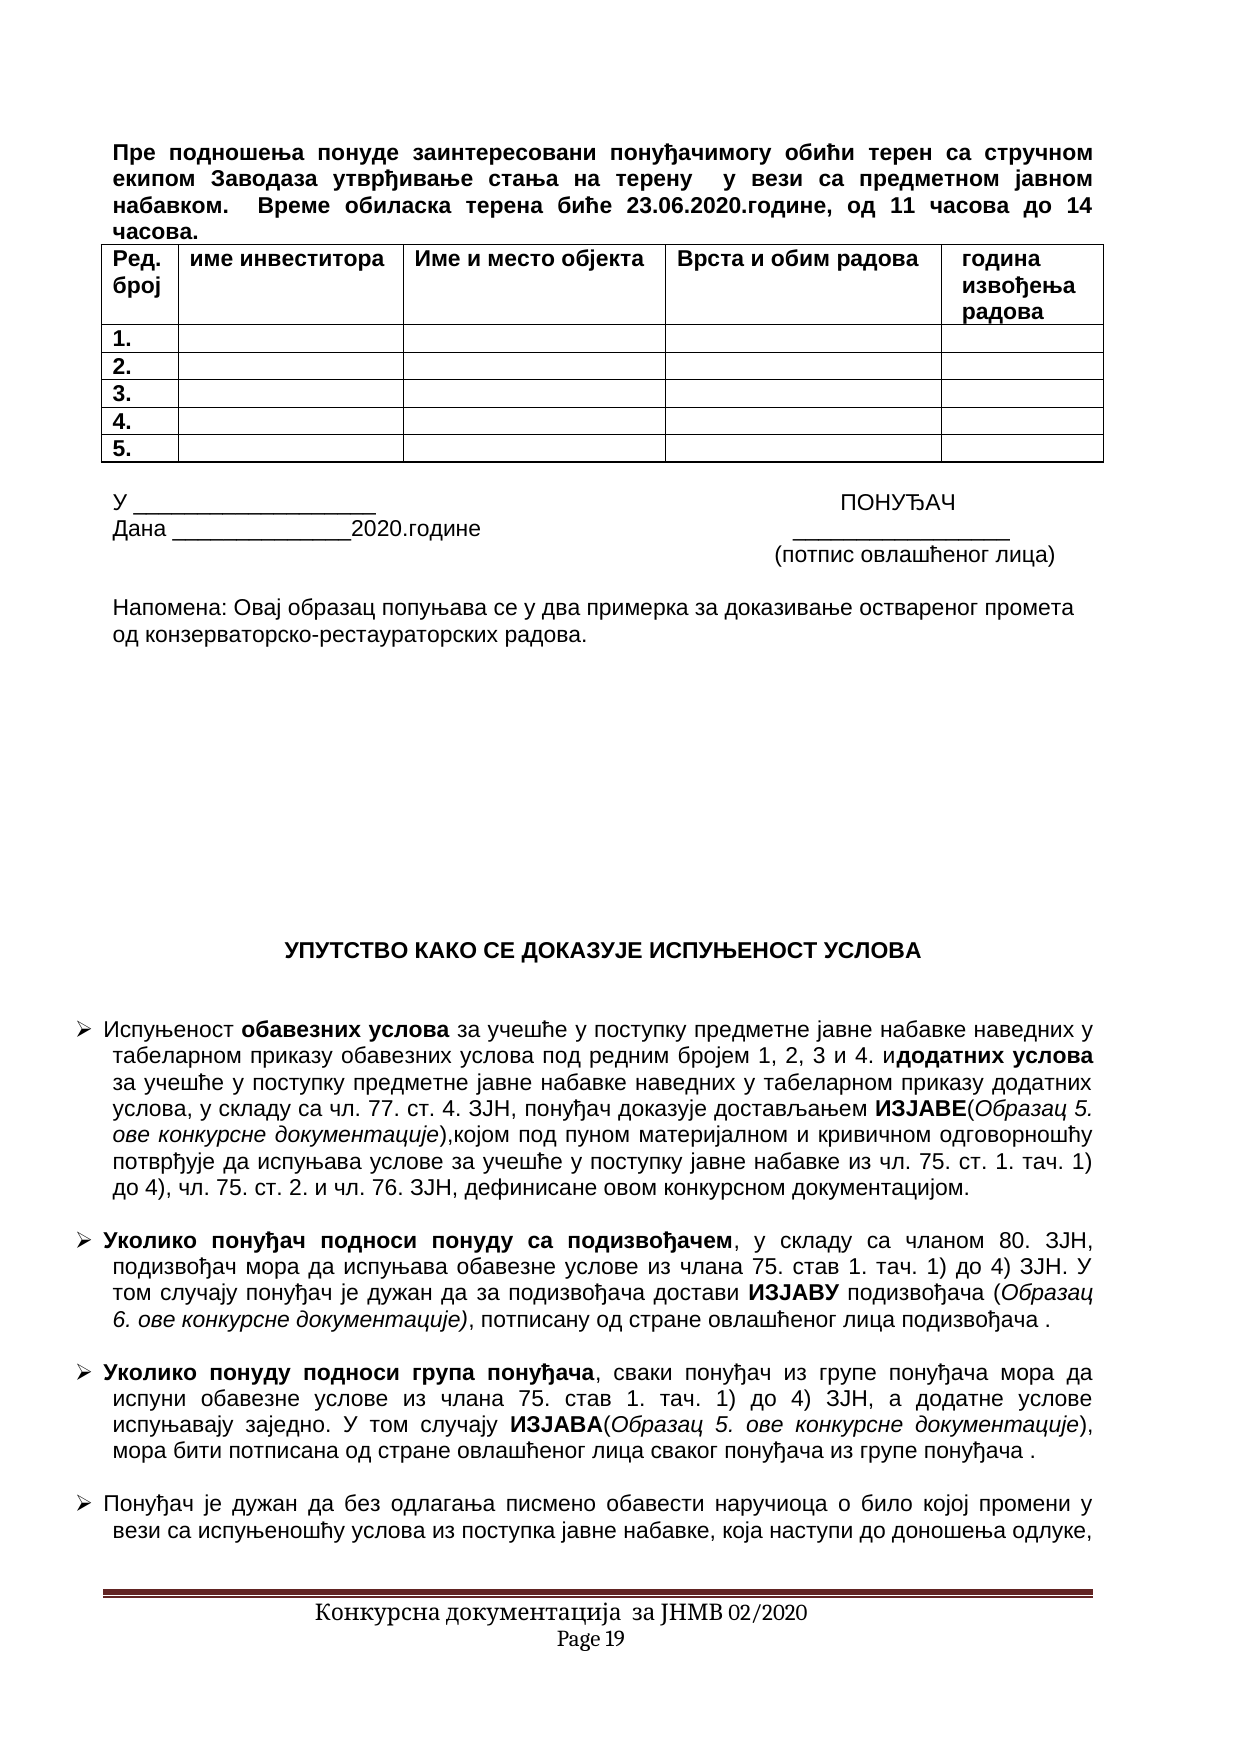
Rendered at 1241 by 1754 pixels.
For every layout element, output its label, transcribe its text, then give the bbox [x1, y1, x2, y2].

table_cell [179, 408, 403, 434]
text Дана ______________2020.године _________________ [112, 515, 1093, 541]
table_cell [666, 353, 941, 379]
table_header Ред.број [102, 245, 178, 324]
table_cell [404, 435, 665, 461]
table_cell [942, 408, 1103, 434]
table_cell [179, 380, 403, 407]
table_cell 1. [102, 325, 178, 352]
table_cell [666, 435, 941, 461]
list УПУТСТВО КАКО СЕ ДОКАЗУЈЕ ИСПУЊЕНОСТ УСЛОВА [112, 937, 1093, 963]
table_cell [666, 380, 941, 407]
list Уколико понуду подноси група понуђача, сваки понуђач из групе понуђача мора да испуни обавезне услове из члана 75. став 1. тач. 1) до 4) ЗЈН, а додатне услове испуњавају заједно. У том случају ИЗЈАВА(Образац 5. ове конкурсне документације), мора бити потписана од стране овлашћеног лица сваког понуђача из групе понуђача . [75, 1358, 1093, 1464]
table_cell [404, 353, 665, 379]
text У ___________________ ПОНУЂАЧ [112, 489, 1093, 515]
text (потпис овлашћеног лица) [112, 541, 1093, 568]
table_header Врста и обим радова [666, 245, 941, 324]
list Уколико понуђач подноси понуду са подизвођачем, у складу са чланом 80. ЗЈН, подизвођач мора да испуњава обавезне услове из члана 75. став 1. тач. 1) до 4) ЗЈН. У том случају понуђач је дужан да за подизвођача достави ИЗЈАВУ подизвођача (Образац 6. ове конкурсне документације), потписану од стране овлашћеног лица подизвођача . [75, 1227, 1093, 1332]
table_cell [404, 408, 665, 434]
list Пре подношења понуде заинтересовани понуђачимогу обићи терен са стручном екипом Заводаза утврђивање стања на терену у вези са предметном јавном набавком. Време обиласка терена биће 23.06.2020.године, од 11 часова до 14 часова. [112, 139, 1093, 244]
table_header Име и место објекта [404, 245, 665, 324]
table_cell [404, 380, 665, 407]
table_cell [179, 435, 403, 461]
text Напомена: Овај образац попуњава се у два примерка за доказивање оствареног промета од конзерваторско-рестаураторских радова. [112, 594, 1093, 647]
table_cell [666, 408, 941, 434]
table_cell [942, 435, 1103, 461]
table_cell [404, 325, 665, 352]
table_cell [942, 380, 1103, 407]
table_cell [942, 325, 1103, 352]
table_cell 2. [102, 353, 178, 379]
table_cell 4. [102, 408, 178, 434]
table_cell [666, 325, 941, 352]
table_cell [942, 353, 1103, 379]
table_cell [179, 325, 403, 352]
table_cell 3. [102, 380, 178, 407]
table_cell 5. [102, 435, 178, 461]
table_cell [179, 353, 403, 379]
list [75, 1490, 1093, 1543]
table_header година извођења радова [942, 245, 1103, 324]
list Испуњеност обавезних услова за учешће у поступку предметне јавне набавке наведних у табеларном приказу обавезних услова под редним бројем 1, 2, 3 и 4. идодатних услова за учешће у поступку предметне јавне набавке наведних у табеларном приказу додатних услова, у складу са чл. 77. ст. 4. ЗЈН, понуђач доказује достављањем ИЗЈАВЕ(Образац 5. ове конкурсне документације),којом под пуном материјалном и кривичном одговорношћу потврђује да испуњава услове за учешће у поступку јавне набавке из чл. 75. ст. 1. тач. 1) до 4), чл. 75. ст. 2. и чл. 76. ЗЈН, дефинисане овом конкурсном документацијом. [75, 1016, 1093, 1200]
table_header име инвеститора [179, 245, 403, 324]
